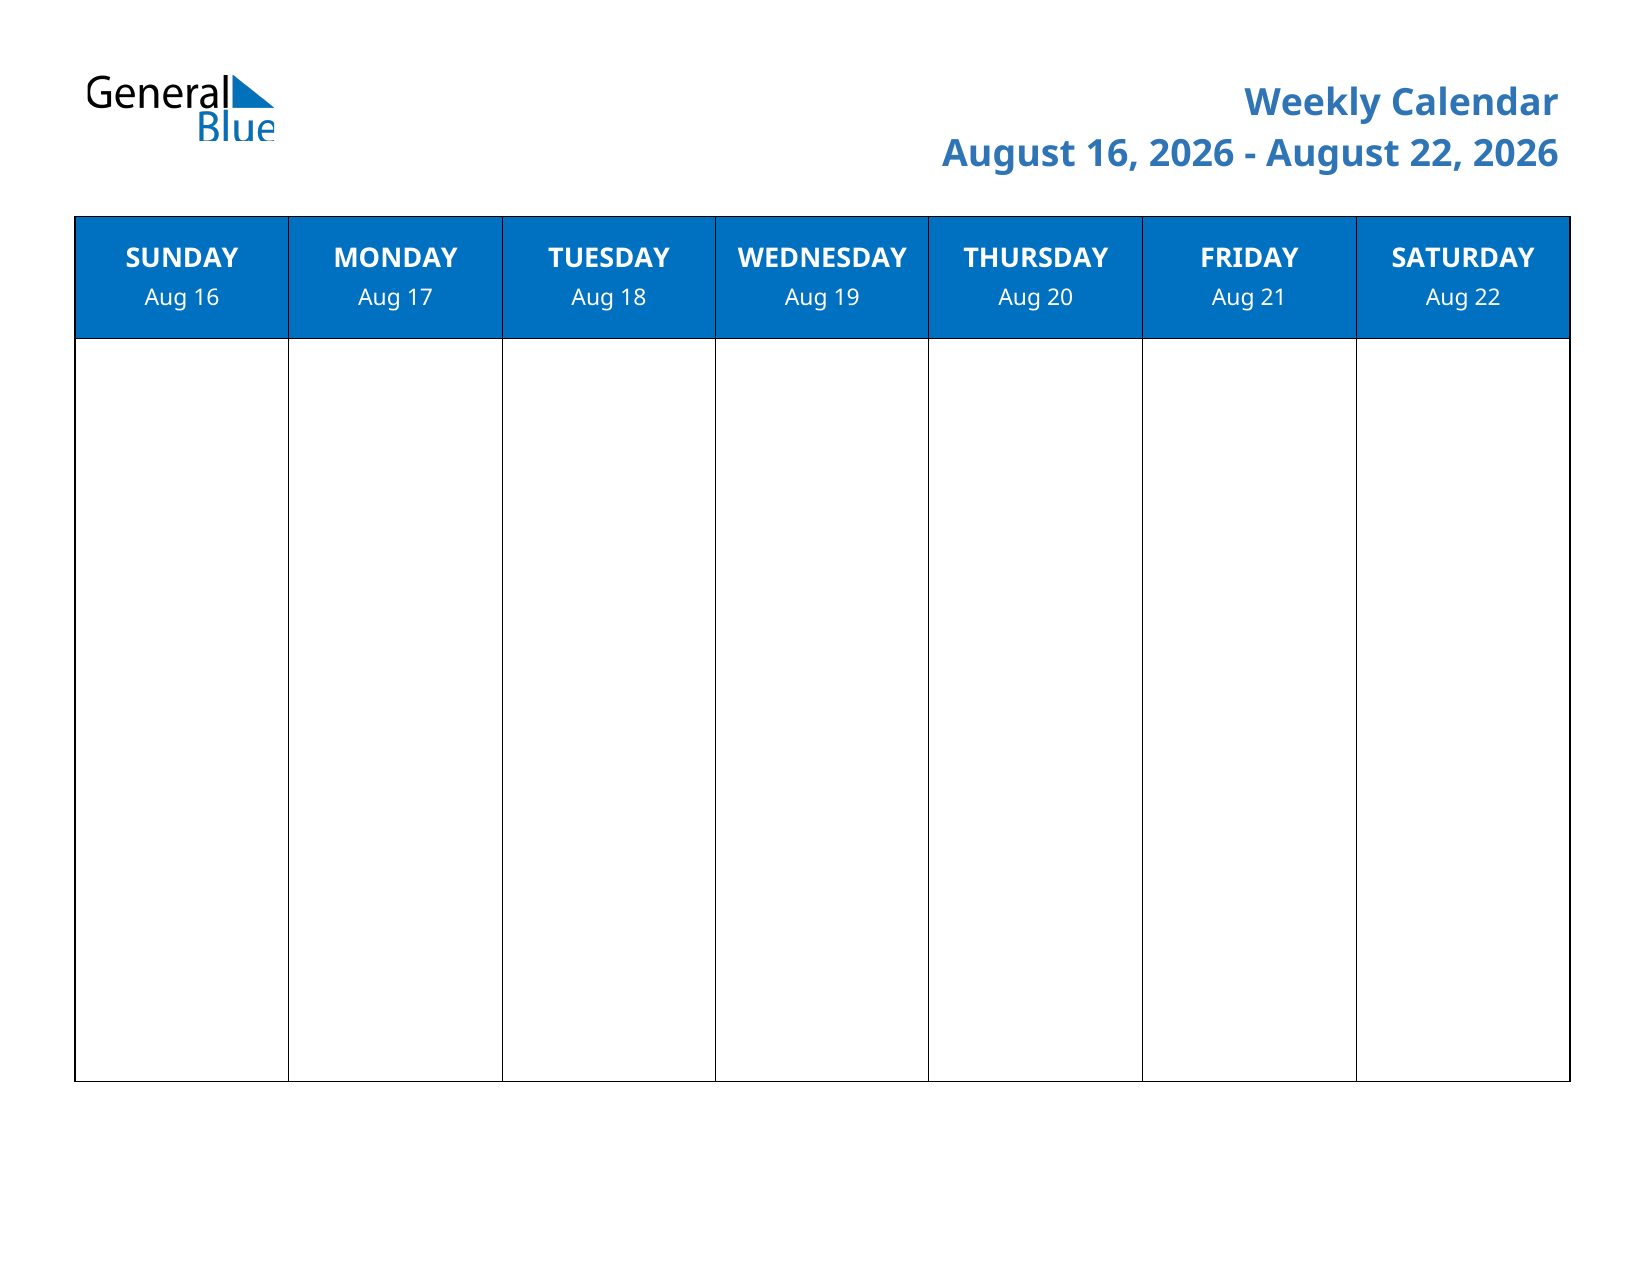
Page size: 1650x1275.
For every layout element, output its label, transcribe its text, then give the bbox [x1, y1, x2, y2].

table_cell THURSDAY Aug 20 [929, 217, 1142, 338]
table_cell [716, 339, 928, 1081]
table_header Weekly Calendar August 16, 2026 - August 22, 2026 [291, 75, 1570, 216]
table_cell MONDAY Aug 17 [289, 217, 502, 338]
table_cell [289, 339, 502, 1081]
table_cell [1357, 339, 1569, 1081]
table_cell [76, 339, 288, 1081]
table_cell FRIDAY Aug 21 [1143, 217, 1356, 338]
table_cell WEDNESDAY Aug 19 [716, 217, 928, 338]
picture [86, 75, 275, 141]
table_cell SUNDAY Aug 16 [76, 217, 288, 338]
table_header [75, 75, 291, 216]
table_cell SATURDAY Aug 22 [1357, 217, 1569, 338]
table_cell [503, 339, 715, 1081]
table_cell TUESDAY Aug 18 [503, 217, 715, 338]
table_cell [1143, 339, 1356, 1081]
table_cell [929, 339, 1142, 1081]
